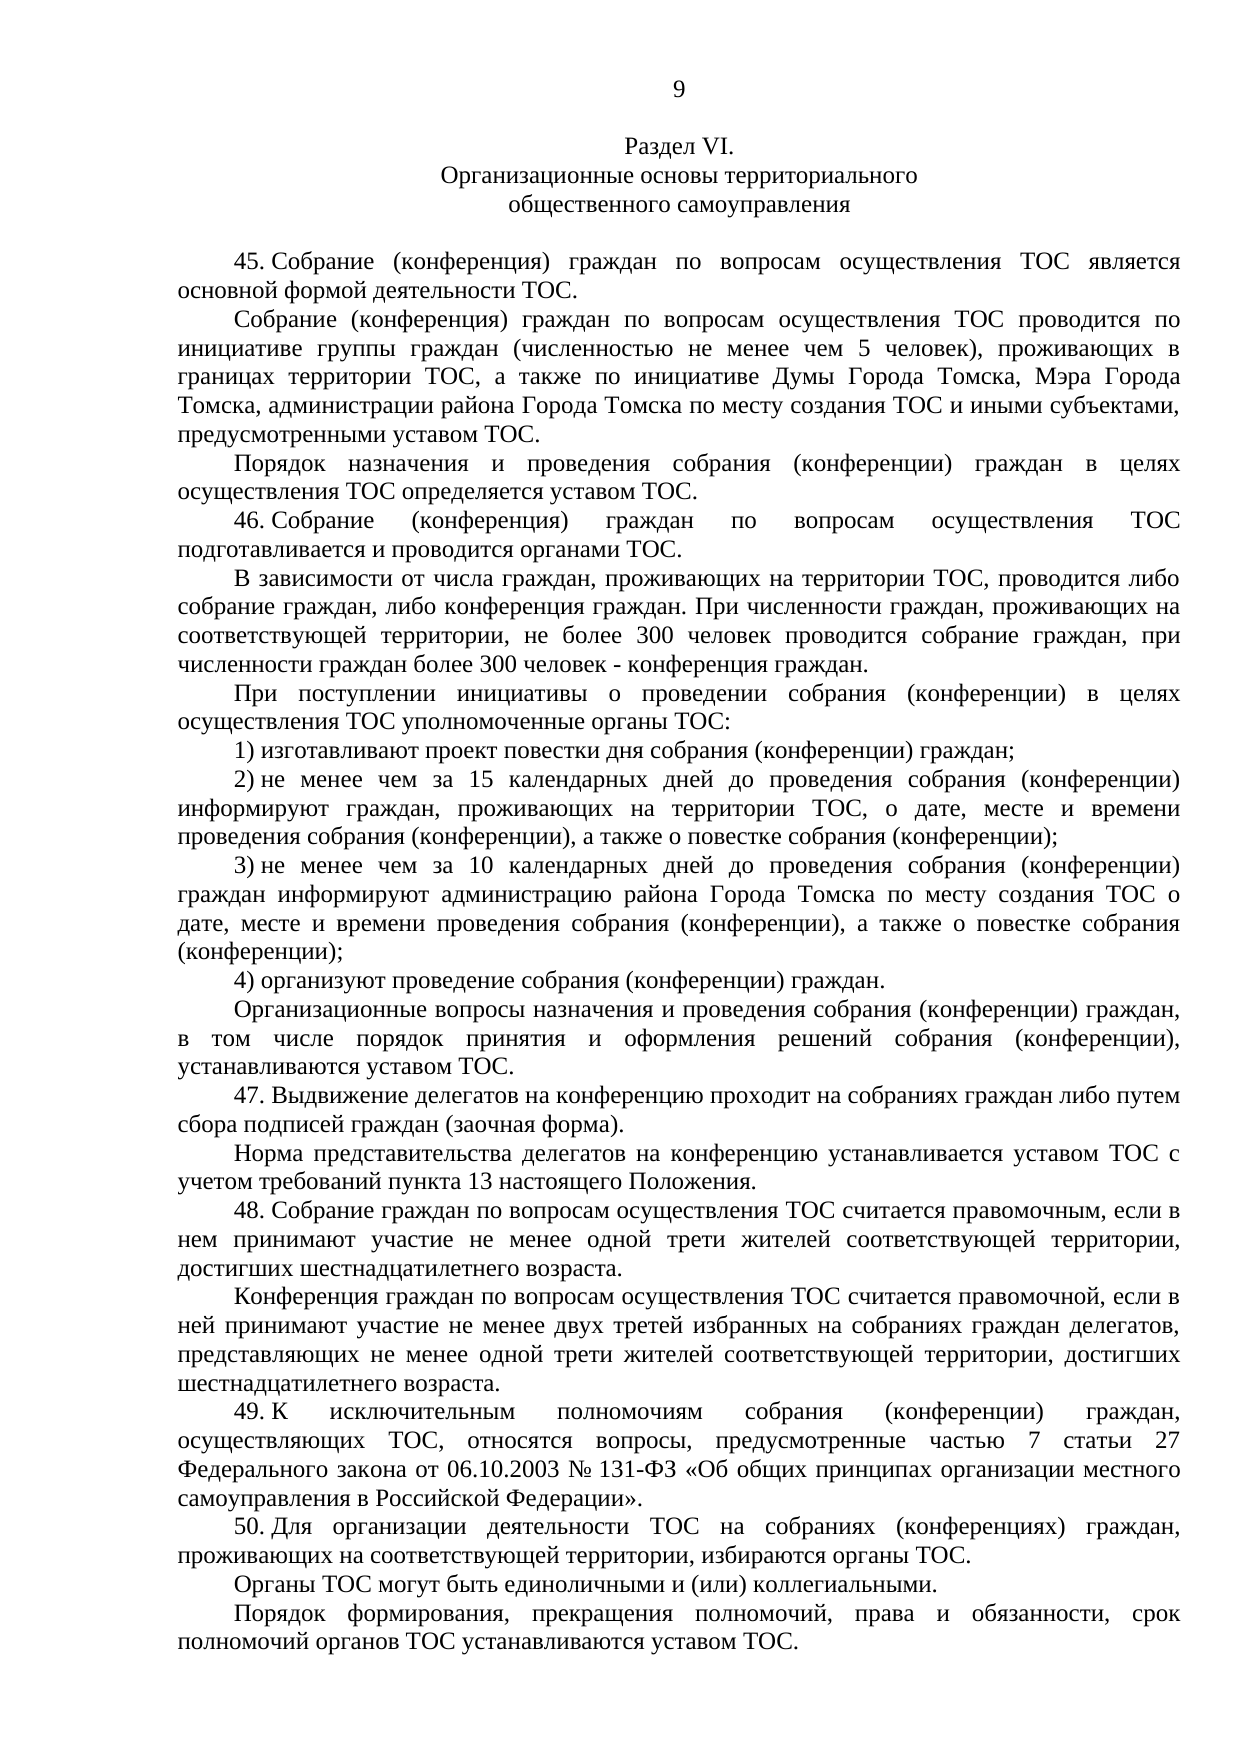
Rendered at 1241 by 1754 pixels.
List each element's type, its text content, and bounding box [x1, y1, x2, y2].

text Организационные основы территориального [177, 160, 1181, 189]
text При поступлении инициативы о проведении собрания (конференции) в целях осуществления ТОС уполномоченные органы ТОС: [177, 678, 1181, 735]
text Порядок назначения и проведения собрания (конференции) граждан в целях осуществления ТОС определяется уставом ТОС. [177, 448, 1181, 505]
text Организационные вопросы назначения и проведения собрания (конференции) граждан, в том числе порядок принятия и оформления решений собрания (конференции), устанавливаются уставом ТОС. [177, 994, 1181, 1080]
text Конференция граждан по вопросам осуществления ТОС считается правомочной, если в ней принимают участие не менее двух третей избранных на собраниях граждан делегатов, представляющих не менее одной трети жителей соответствующей территории, достигших шестнадцатилетнего возраста. [177, 1281, 1181, 1396]
text 4) организуют проведение собрания (конференции) граждан. [177, 965, 1181, 994]
text 47. Выдвижение делегатов на конференцию проходит на собраниях граждан либо путем сбора подписей граждан (заочная форма). [177, 1080, 1181, 1138]
text 46. Собрание (конференция) граждан по вопросам осуществления ТОС подготавливается и проводится органами ТОС. [177, 505, 1181, 563]
text В зависимости от числа граждан, проживающих на территории ТОС, проводится либо собрание граждан, либо конференция граждан. При численности граждан, проживающих на соответствующей территории, не более 300 человек проводится собрание граждан, при численности граждан более 300 человек - конференция граждан. [177, 563, 1181, 678]
text общественного самоуправления [177, 189, 1181, 218]
text Раздел VI. [177, 131, 1181, 160]
text Органы ТОС могут быть единоличными и (или) коллегиальными. [177, 1569, 1181, 1598]
text 3) не менее чем за 10 календарных дней до проведения собрания (конференции) граждан информируют администрацию района Города Томска по месту создания ТОС о дате, месте и времени проведения собрания (конференции), а также о повестке собрания (конференции); [177, 850, 1181, 965]
text 45. Собрание (конференция) граждан по вопросам осуществления ТОС является основной формой деятельности ТОС. [177, 246, 1181, 304]
text Собрание (конференция) граждан по вопросам осуществления ТОС проводится по инициативе группы граждан (численностью не менее чем 5 человек), проживающих в границах территории ТОС, а также по инициативе Думы Города Томска, Мэра Города Томска, администрации района Города Томска по месту создания ТОС и иными субъектами, предусмотренными уставом ТОС. [177, 304, 1181, 448]
text 49. К исключительным полномочиям собрания (конференции) граждан, осуществляющих ТОС, относятся вопросы, предусмотренные частью 7 статьи 27 Федерального закона от 06.10.2003 № 131-ФЗ «Об общих принципах организации местного самоуправления в Российской Федерации». [177, 1396, 1181, 1511]
text 48. Собрание граждан по вопросам осуществления ТОС считается правомочным, если в нем принимают участие не менее одной трети жителей соответствующей территории, достигших шестнадцатилетнего возраста. [177, 1195, 1181, 1281]
text 2) не менее чем за 15 календарных дней до проведения собрания (конференции) информируют граждан, проживающих на территории ТОС, о дате, месте и времени проведения собрания (конференции), а также о повестке собрания (конференции); [177, 764, 1181, 850]
text Норма представительства делегатов на конференцию устанавливается уставом ТОС с учетом требований пункта 13 настоящего Положения. [177, 1138, 1181, 1195]
text 50. Для организации деятельности ТОС на собраниях (конференциях) граждан, проживающих на соответствующей территории, избираются органы ТОС. [177, 1511, 1181, 1569]
text 1) изготавливают проект повестки дня собрания (конференции) граждан; [177, 735, 1181, 764]
text Порядок формирования, прекращения полномочий, права и обязанности, срок полномочий органов ТОС устанавливаются уставом ТОС. [177, 1598, 1181, 1655]
